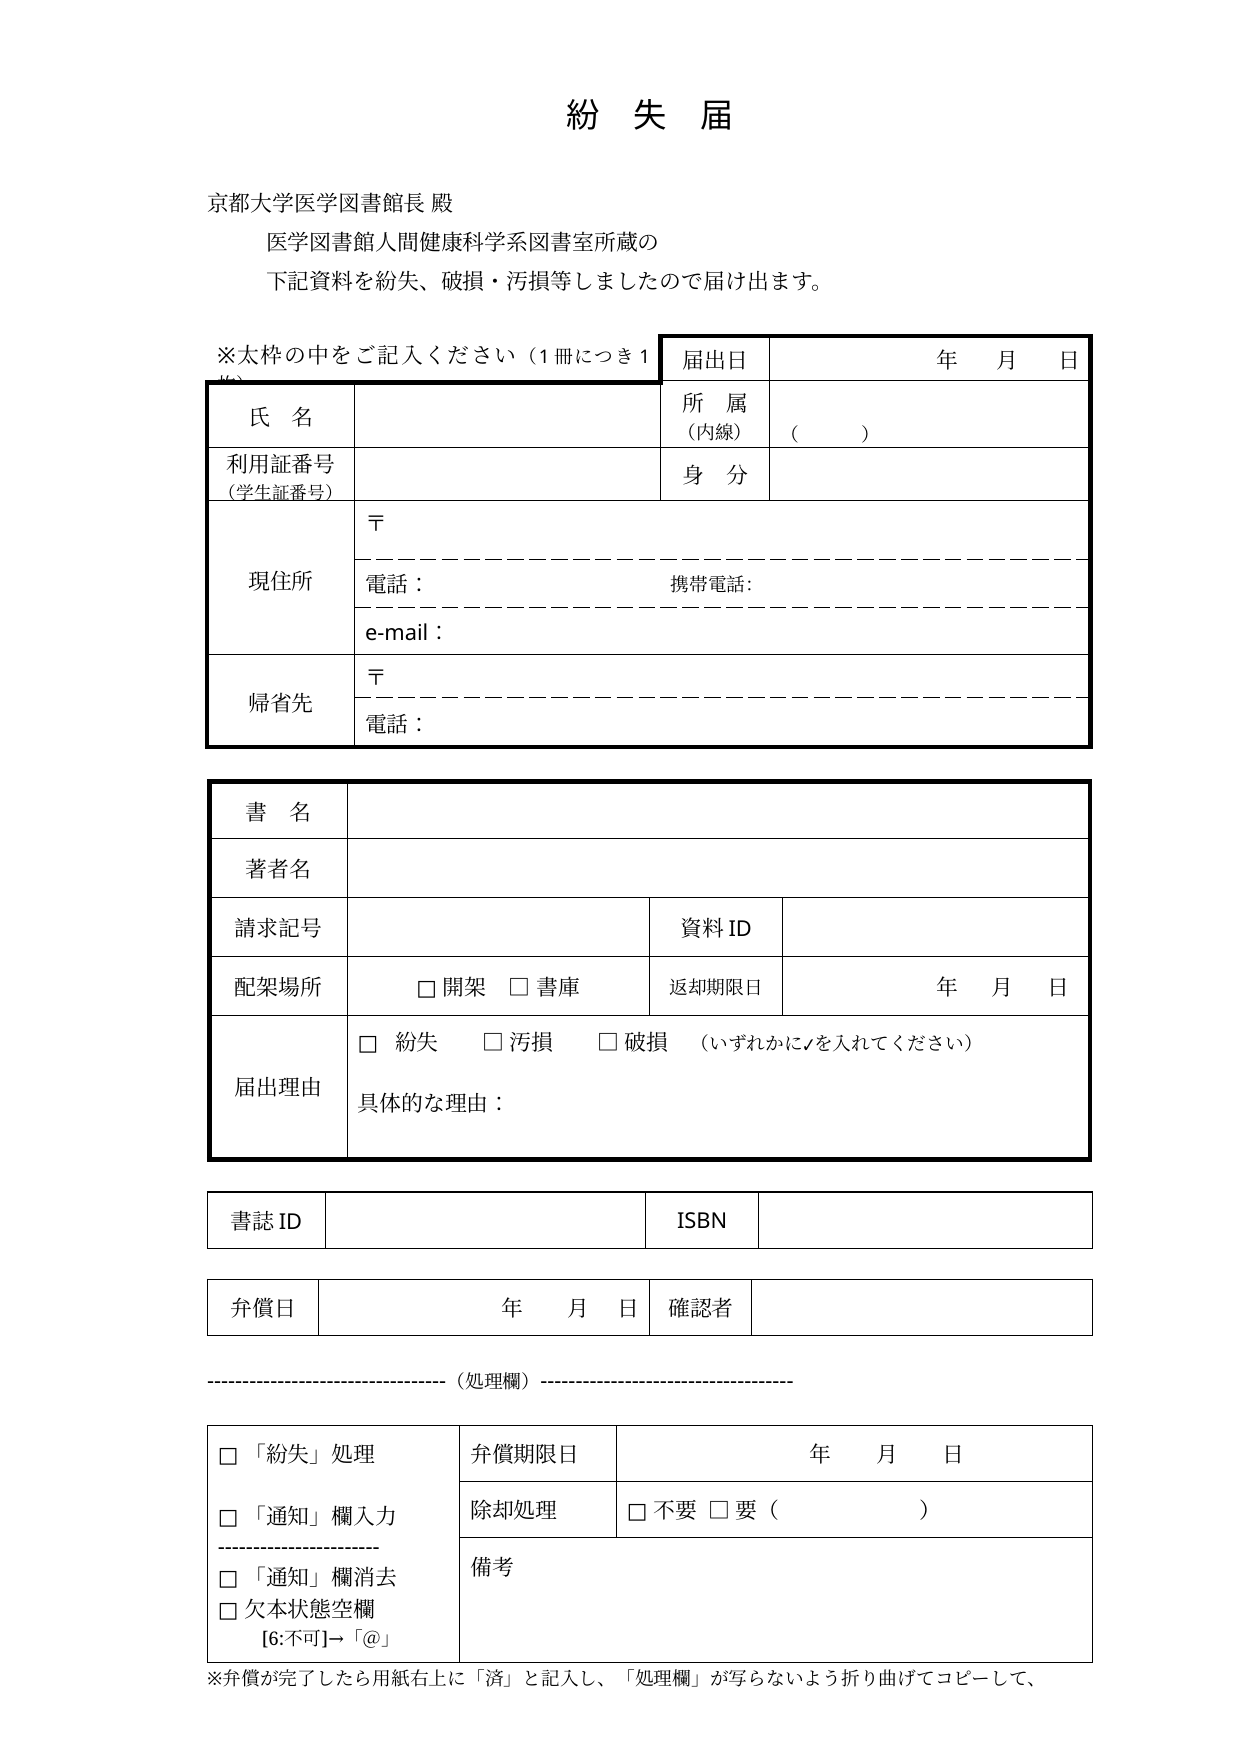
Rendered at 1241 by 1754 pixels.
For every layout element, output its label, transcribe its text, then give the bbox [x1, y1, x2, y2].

table_header ※太枠の中をご記入ください（1冊につき1枚） [207, 334, 658, 380]
table_cell e-mail： [355, 607, 1088, 654]
table_header [752, 1280, 1092, 1334]
table_cell 身 分 [661, 448, 769, 500]
table_cell 帰省先 [209, 655, 354, 744]
table_header 確認者 [650, 1280, 751, 1334]
table_cell 紛失 □ 汚損 □ 破損 （いずれかに✔を入れてください） 具体的な理由： [348, 1016, 1088, 1157]
table_cell 〒 [355, 501, 1088, 559]
table_cell □ 開架 □ 書庫 [348, 957, 649, 1015]
table_cell （ ） [770, 381, 1088, 447]
table_cell [770, 448, 1088, 500]
table_header 書 名 [212, 784, 347, 838]
table_cell [348, 839, 1088, 897]
table_cell 除却処理 [460, 1482, 616, 1537]
text 下記資料を紛失、破損・汚損等しましたので届け出ます。 [207, 264, 1092, 296]
table_cell [355, 385, 660, 447]
table_cell 資料ID [650, 898, 782, 956]
table_cell 現住所 [209, 501, 354, 654]
text ----------------------------------（処理欄）------------------------------------ [207, 1365, 1092, 1395]
table_cell 携帯電話： [660, 559, 783, 607]
table_header ISBN [646, 1193, 758, 1248]
table_header 年 月 日 [617, 1426, 1092, 1481]
table_header [326, 1193, 645, 1248]
table_cell [783, 559, 1088, 607]
table_cell 利用証番号 （学生証番号） [209, 448, 354, 500]
table_cell 電話： [355, 697, 1088, 744]
table_cell 著者名 [212, 839, 347, 897]
table_cell [355, 448, 660, 500]
table_header [759, 1193, 1092, 1248]
text 医学図書館人間健康科学系図書室所蔵の [207, 225, 1092, 257]
table_cell [348, 898, 649, 956]
table_cell 請求記号 [212, 898, 347, 956]
table_cell [783, 898, 1088, 956]
table_cell 所 属 （内線） [661, 381, 769, 447]
table_cell 備考 [460, 1538, 1092, 1662]
text 京都大学医学図書館長 殿 [207, 186, 1092, 217]
table_header 弁償日 [208, 1280, 318, 1334]
table_cell 配架場所 [212, 957, 347, 1015]
table_cell 届出理由 [212, 1016, 347, 1157]
table_cell 返却期限日 [650, 957, 782, 1015]
table_cell □ 不要 □ 要（ ） [617, 1482, 1092, 1537]
text ※弁償が完了したら用紙右上に「済」と記入し、「処理欄」が写らないよう折り曲げてコピーして、 [207, 1663, 1092, 1690]
table_cell 氏 名 [209, 385, 354, 447]
table_header 書誌ID [208, 1193, 325, 1248]
table_cell 〒 [355, 655, 1088, 697]
table_cell 電話： [355, 559, 660, 607]
table_header 届出日 [663, 338, 769, 380]
table_header 弁償期限日 [460, 1426, 616, 1481]
text 紛 失 届 [207, 89, 1092, 137]
table_header [348, 784, 1088, 838]
table_header 年 月 日 [770, 338, 1088, 380]
table_header 年 月 日 [319, 1280, 649, 1334]
table_cell 年 月 日 [783, 957, 1088, 1015]
table_header □ 「紛失」処理 □ 「通知」欄入力 ----------------------- □ 「通知」欄消去 □ 欠本状態空欄 [6:不可]→「＠」 [208, 1426, 459, 1662]
